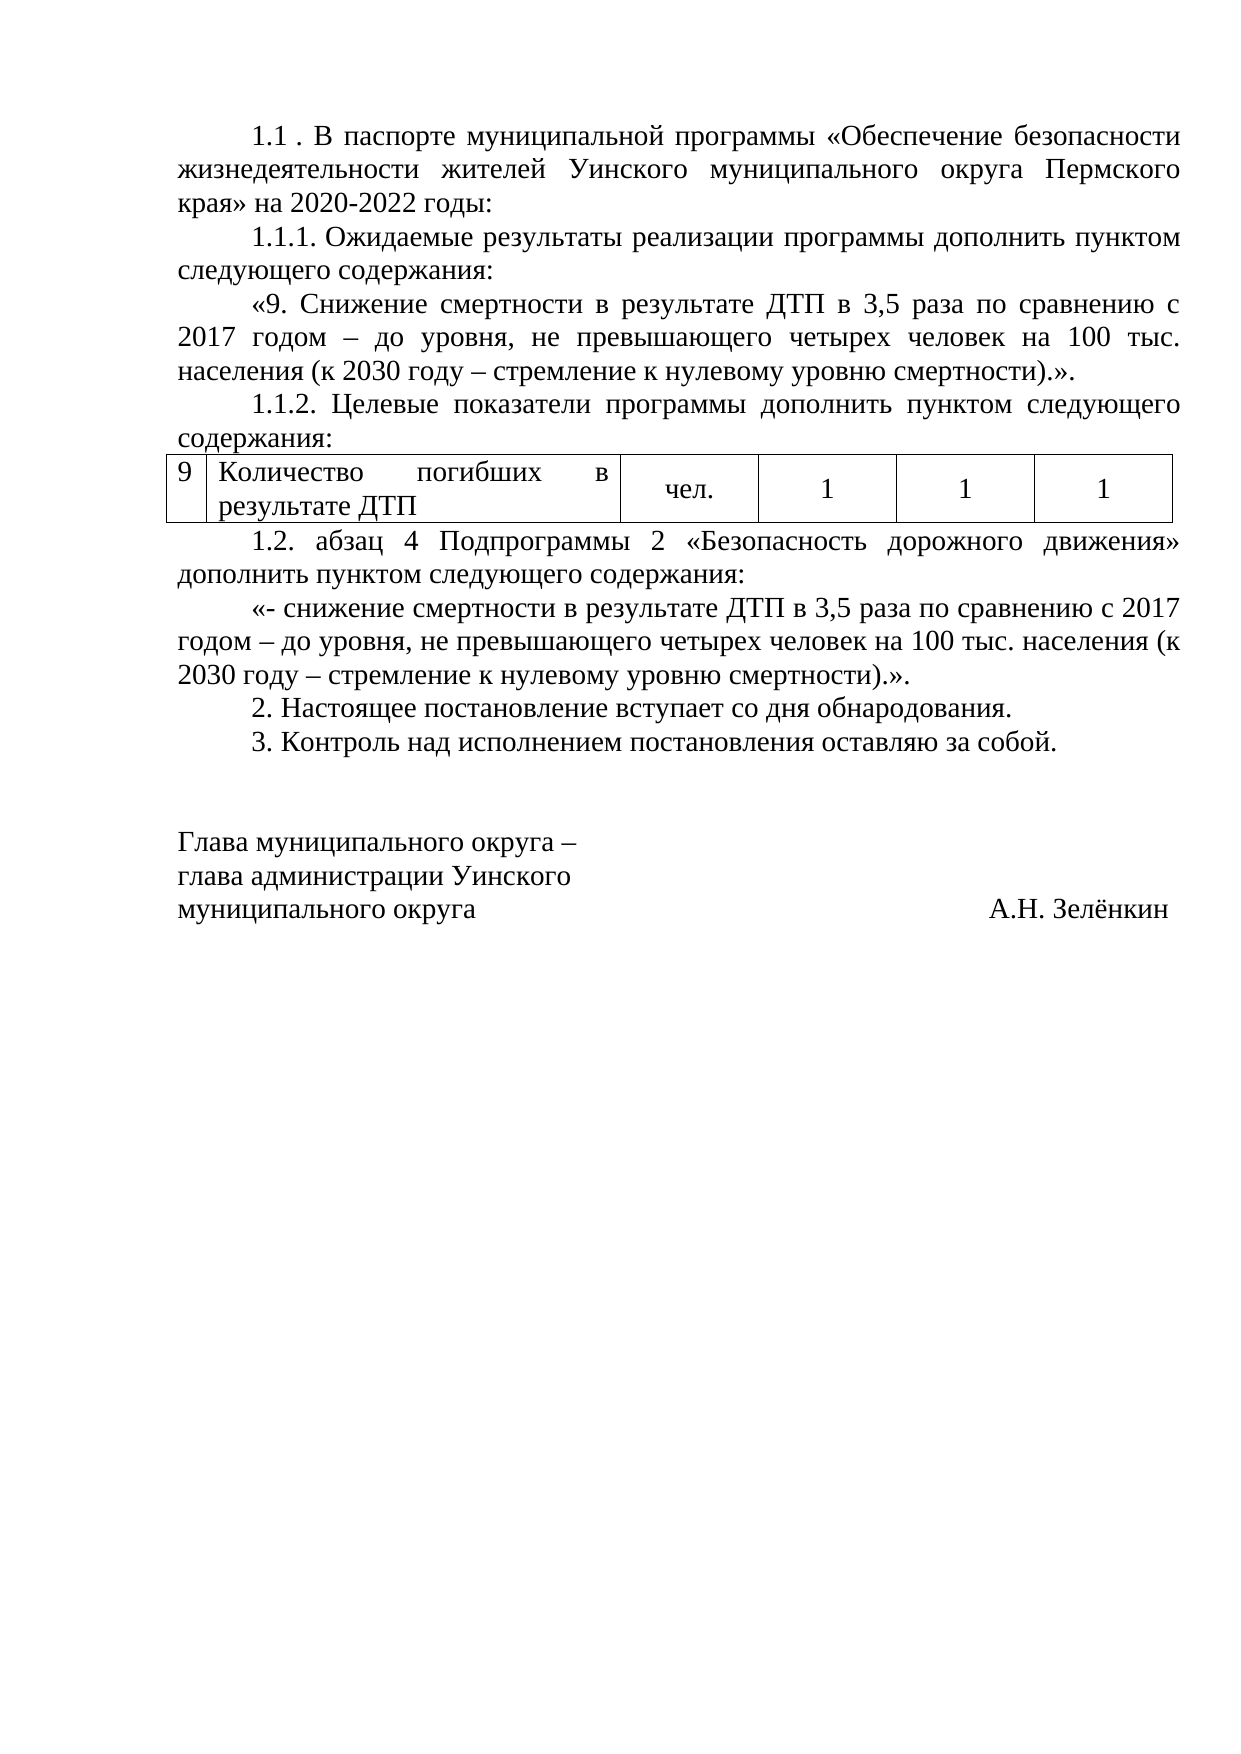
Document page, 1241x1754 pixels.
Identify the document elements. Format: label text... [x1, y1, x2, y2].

text муниципального округа А.Н. Зелёнкин [177, 892, 1181, 925]
text Глава муниципального округа – [177, 824, 1181, 858]
list 1.2. абзац 4 Подпрограммы 2 «Безопасность дорожного движения» дополнить пунктом следующего содержания: [177, 523, 1181, 590]
table_header 1 [759, 455, 896, 522]
table_header 1 [1035, 455, 1172, 522]
table_header чел. [621, 455, 758, 522]
list Настоящее постановление вступает со дня обнародования. [177, 690, 1181, 724]
list «- снижение смертности в результате ДТП в 3,5 раза по сравнению с 2017 годом – до уровня, не превышающего четырех человек на 100 тыс. населения (к 2030 году – стремление к нулевому уровню смертности).». [177, 590, 1181, 690]
list «9. Снижение смертности в результате ДТП в 3,5 раза по сравнению с 2017 годом – до уровня, не превышающего четырех человек на 100 тыс. населения (к 2030 году – стремление к нулевому уровню смертности).». [177, 286, 1181, 386]
table_header Количество погибших в результате ДТП [207, 455, 620, 522]
list . В паспорте муниципальной программы «Обеспечение безопасности жизнедеятельности жителей Уинского муниципального округа Пермского края» на 2020-2022 годы: [177, 118, 1181, 219]
list Ожидаемые результаты реализации программы дополнить пунктом следующего содержания: [177, 219, 1181, 286]
text глава администрации Уинского [177, 858, 1181, 892]
table_header 1 [897, 455, 1034, 522]
table_header 9 [167, 455, 206, 522]
list 1.1.2. Целевые показатели программы дополнить пунктом следующего содержания: [177, 386, 1181, 453]
list Контроль над исполнением постановления оставляю за собой. [177, 724, 1181, 757]
